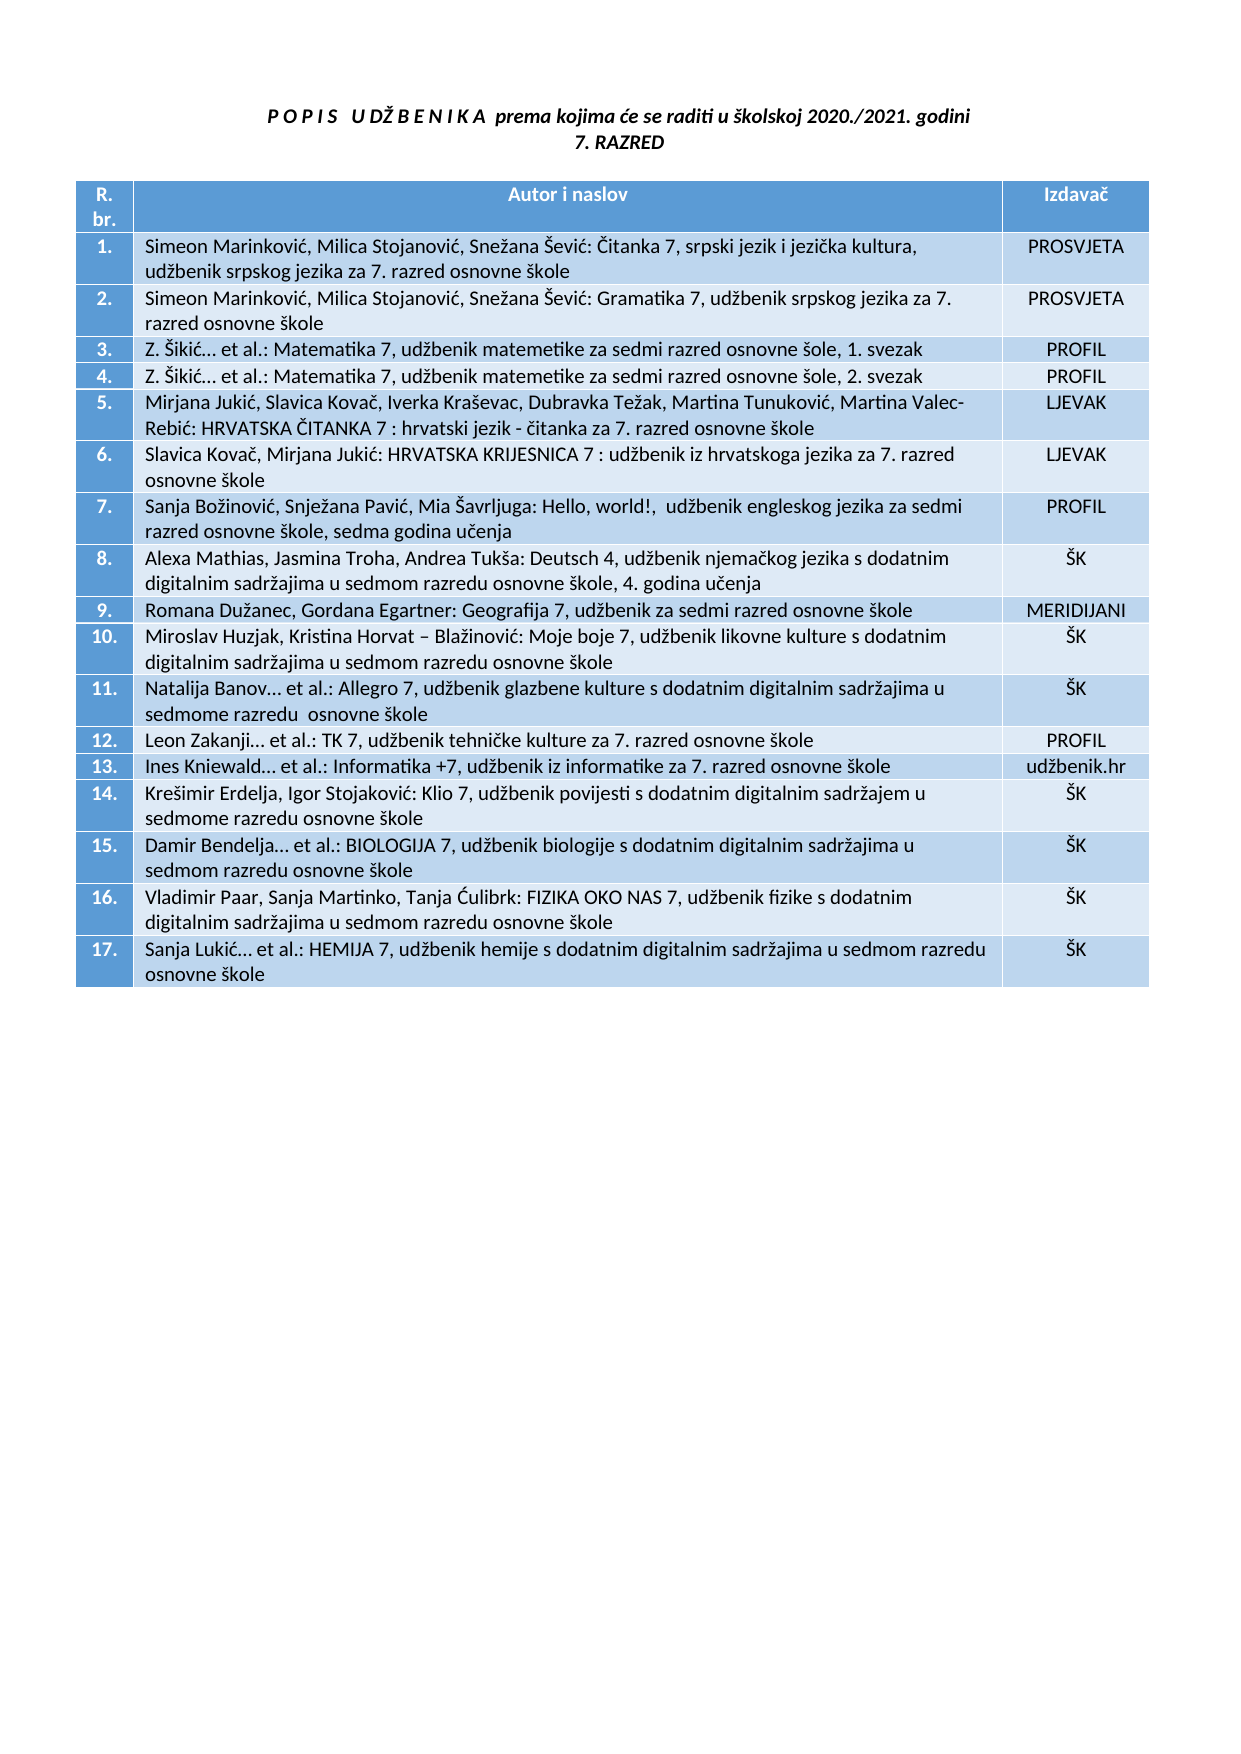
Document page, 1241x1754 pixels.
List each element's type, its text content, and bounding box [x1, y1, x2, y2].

table_cell ŠK [1003, 936, 1149, 987]
table_cell 15. [76, 832, 133, 883]
table_cell Mirjana Jukić, Slavica Kovač, Iverka Kraševac, Dubravka Težak, Martina Tunuković, Martina Valec-Rebić: HRVATSKA ČITANKA 7 : hrvatski jezik - čitanka za 7. razred osnovne škole [134, 390, 1002, 440]
table_cell ŠK [1003, 624, 1149, 674]
table_cell 1. [76, 233, 133, 284]
table_cell Leon Zakanji… et al.: TK 7, udžbenik tehničke kulture za 7. razred osnovne škole [134, 727, 1002, 753]
text 7. RAZRED [75, 129, 1165, 154]
table_header R. br. [76, 181, 133, 232]
table_cell PROFIL [1003, 337, 1149, 362]
table_cell Z. Šikić… et al.: Matematika 7, udžbenik matemetike za sedmi razred osnovne šole, 2. svezak [134, 363, 1002, 388]
table_cell Z. Šikić… et al.: Matematika 7, udžbenik matemetike za sedmi razred osnovne šole, 1. svezak [134, 337, 1002, 362]
table_header Autor i naslov [134, 181, 1002, 232]
table_cell PROFIL [1003, 363, 1149, 388]
table_cell 16. [76, 884, 133, 935]
table_cell PROSVJETA [1003, 285, 1149, 336]
table_cell 8. [76, 545, 133, 596]
table_cell Slavica Kovač, Mirjana Jukić: HRVATSKA KRIJESNICA 7 : udžbenik iz hrvatskoga jezika za 7. razred osnovne škole [134, 441, 1002, 492]
table_cell 11. [76, 675, 133, 726]
table_cell 14. [76, 780, 133, 831]
table_cell Alexa Mathias, Jasmina Troha, Andrea Tukša: Deutsch 4, udžbenik njemačkog jezika s dodatnim digitalnim sadržajima u sedmom razredu osnovne škole, 4. godina učenja [134, 545, 1002, 596]
table_cell 3. [76, 337, 133, 362]
table_header Izdavač [1003, 181, 1149, 232]
table_cell udžbenik.hr [1003, 754, 1149, 779]
table_cell ŠK [1003, 832, 1149, 883]
table_cell 12. [76, 727, 133, 753]
table_cell Miroslav Huzjak, Kristina Horvat – Blažinović: Moje boje 7, udžbenik likovne kulture s dodatnim digitalnim sadržajima u sedmom razredu osnovne škole [134, 624, 1002, 674]
table_cell 13. [76, 754, 133, 779]
table_cell 2. [76, 285, 133, 336]
table_cell PROFIL [1003, 727, 1149, 753]
table_cell MERIDIJANI [1003, 597, 1149, 622]
table_cell Krešimir Erdelja, Igor Stojaković: Klio 7, udžbenik povijesti s dodatnim digitalnim sadržajem u sedmome razredu osnovne škole [134, 780, 1002, 831]
table_cell 17. [76, 936, 133, 987]
table_cell Natalija Banov… et al.: Allegro 7, udžbenik glazbene kulture s dodatnim digitalnim sadržajima u sedmome razredu osnovne škole [134, 675, 1002, 726]
table_cell 9. [76, 597, 133, 622]
table_cell PROSVJETA [1003, 233, 1149, 284]
table_cell 10. [76, 624, 133, 674]
table_cell ŠK [1003, 780, 1149, 831]
text P O P I S U DŽ B E N I K A prema kojima će se raditi u školskoj 2020./2021. godini [75, 104, 1165, 129]
table_cell ŠK [1003, 675, 1149, 726]
table_cell Sanja Lukić… et al.: HEMIJA 7, udžbenik hemije s dodatnim digitalnim sadržajima u sedmom razredu osnovne škole [134, 936, 1002, 987]
table_cell 5. [76, 390, 133, 440]
table_cell LJEVAK [1003, 390, 1149, 440]
table_cell Simeon Marinković, Milica Stojanović, Snežana Šević: Čitanka 7, srpski jezik i jezička kultura, udžbenik srpskog jezika za 7. razred osnovne škole [134, 233, 1002, 284]
table_cell ŠK [1003, 884, 1149, 935]
table_cell PROFIL [1003, 493, 1149, 544]
table_cell 7. [76, 493, 133, 544]
table_cell Vladimir Paar, Sanja Martinko, Tanja Ćulibrk: FIZIKA OKO NAS 7, udžbenik fizike s dodatnim digitalnim sadržajima u sedmom razredu osnovne škole [134, 884, 1002, 935]
table_cell LJEVAK [1003, 441, 1149, 492]
table_cell Sanja Božinović, Snježana Pavić, Mia Šavrljuga: Hello, world!, udžbenik engleskog jezika za sedmi razred osnovne škole, sedma godina učenja [134, 493, 1002, 544]
table_cell Damir Bendelja… et al.: BIOLOGIJA 7, udžbenik biologije s dodatnim digitalnim sadržajima u sedmom razredu osnovne škole [134, 832, 1002, 883]
table_cell ŠK [1003, 545, 1149, 596]
table_cell Simeon Marinković, Milica Stojanović, Snežana Šević: Gramatika 7, udžbenik srpskog jezika za 7. razred osnovne škole [134, 285, 1002, 336]
table_cell Ines Kniewald… et al.: Informatika +7, udžbenik iz informatike za 7. razred osnovne škole [134, 754, 1002, 779]
table_cell 6. [76, 441, 133, 492]
table_cell 4. [76, 363, 133, 388]
table_cell Romana Dužanec, Gordana Egartner: Geografija 7, udžbenik za sedmi razred osnovne škole [134, 597, 1002, 622]
